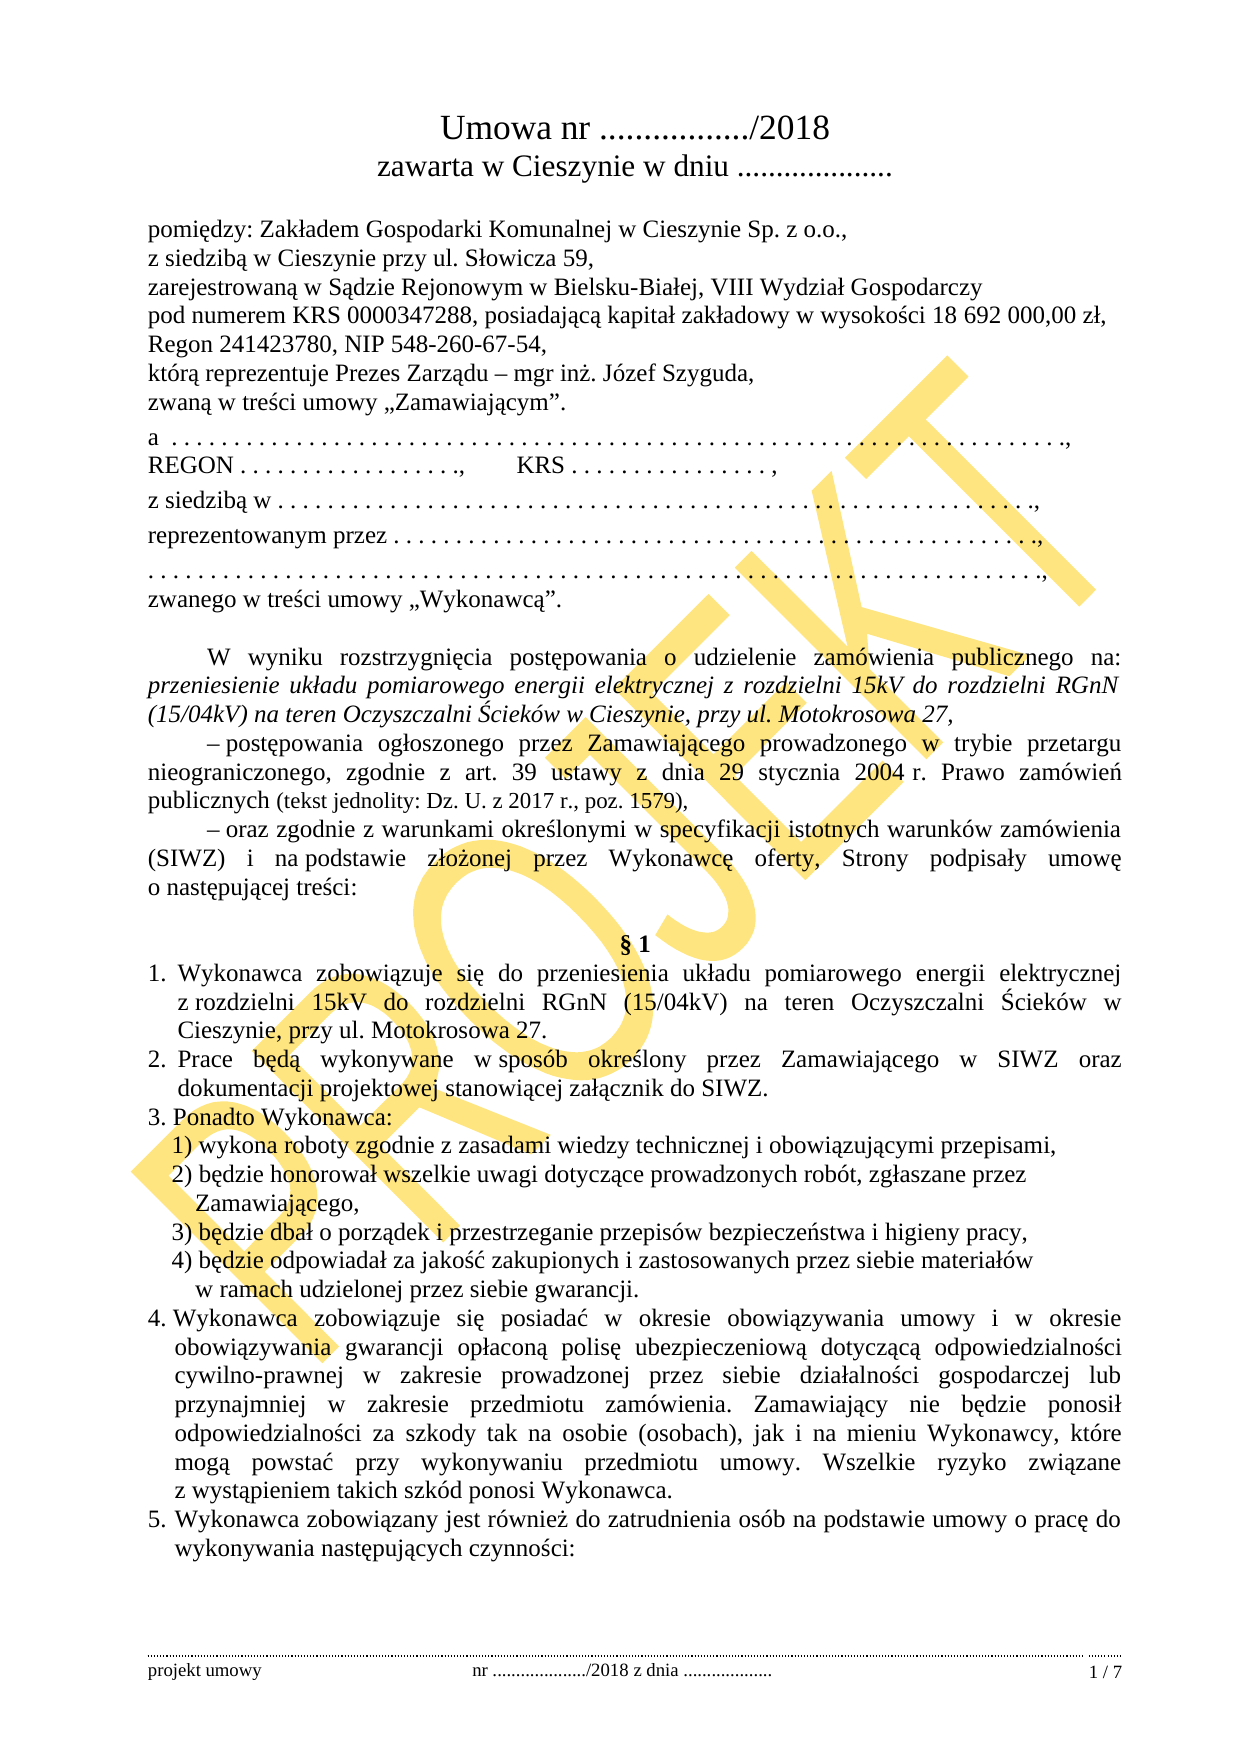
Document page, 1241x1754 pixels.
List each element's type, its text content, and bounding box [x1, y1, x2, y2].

text Regon 241423780, NIP 548-260-67-54, [148, 329, 1122, 358]
text – postępowania ogłoszonego przez Zamawiającego prowadzonego w trybie przetargu nieograniczonego, zgodnie z art. 39 ustawy z dnia 29 stycznia 2004 r. Prawo zamówień publicznych (tekst jednolity: Dz. U. z 2017 r., poz. 1579), [148, 728, 1122, 814]
text pod numerem KRS 0000347288, posiadającą kapitał zakładowy w wysokości 18 692 000,00 zł, [148, 301, 1122, 329]
text a . . . . . . . . . . . . . . . . . . . . . . . . . . . . . . . . . . . . . . . . . . . . . . . . . . . . . . . . . . . . . . . . . . . . . . . ., [148, 422, 1122, 451]
text 3) będzie dbał o porządek i przestrzeganie przepisów bezpieczeństwa i higieny pracy, [171, 1217, 1122, 1246]
text zarejestrowaną w Sądzie Rejonowym w Bielsku-Białej, VIII Wydział Gospodarczy [148, 272, 1122, 301]
text zawarta w Cieszynie w dniu .................... [148, 147, 1122, 183]
text z siedzibą w Cieszynie przy ul. Słowicza 59, [148, 243, 1122, 272]
text 1) wykona roboty zgodnie z zasadami wiedzy technicznej i obowiązującymi przepisami, [171, 1131, 1122, 1159]
text zwanego w treści umowy „Wykonawcą”. [148, 584, 1122, 613]
text z siedzibą w . . . . . . . . . . . . . . . . . . . . . . . . . . . . . . . . . . . . . . . . . . . . . . . . . . . . . . . . . . . . ., [148, 486, 1122, 514]
text którą reprezentuje Prezes Zarządu – mgr inż. Józef Szyguda, [148, 358, 1122, 387]
text § 1 [148, 929, 1122, 958]
text 3. Ponadto Wykonawca: [148, 1102, 1122, 1131]
text reprezentowanym przez . . . . . . . . . . . . . . . . . . . . . . . . . . . . . . . . . . . . . . . . . . . . . . . . . . . ., [148, 521, 1122, 549]
list Wykonawca zobowiązuje się do przeniesienia układu pomiarowego energii elektrycznej z rozdzielni 15kV do rozdzielni RGnN (15/04kV) na teren Oczyszczalni Ścieków w Cieszynie, przy ul. Motokrosowa 27. [148, 958, 1122, 1044]
text 4. Wykonawca zobowiązuje się posiadać w okresie obowiązywania umowy i w okresie obowiązywania gwarancji opłaconą polisę ubezpieczeniową dotyczącą odpowiedzialności cywilno-prawnej w zakresie prowadzonej przez siebie działalności gospodarczej lub przynajmniej w zakresie przedmiotu zamówienia. Zamawiający nie będzie ponosił odpowiedzialności za szkody tak na osobie (osobach), jak i na mieniu Wykonawcy, które mogą powstać przy wykonywaniu przedmiotu umowy. Wszelkie ryzyko związane z wystąpieniem takich szkód ponosi Wykonawca. [148, 1303, 1122, 1504]
text 5. Wykonawca zobowiązany jest również do zatrudnienia osób na podstawie umowy o pracę do wykonywania następujących czynności: [148, 1504, 1122, 1562]
text REGON . . . . . . . . . . . . . . . . . ., KRS . . . . . . . . . . . . . . . . , [148, 451, 1122, 479]
list Prace będą wykonywane w sposób określony przez Zamawiającego w SIWZ oraz dokumentacji projektowej stanowiącej załącznik do SIWZ. [148, 1044, 1122, 1102]
text pomiędzy: Zakładem Gospodarki Komunalnej w Cieszynie Sp. z o.o., [148, 214, 1122, 243]
text W wyniku rozstrzygnięcia postępowania o udzielenie zamówienia publicznego na: przeniesienie układu pomiarowego energii elektrycznej z rozdzielni 15kV do rozdzielni RGnN (15/04kV) na teren Oczyszczalni Ścieków w Cieszynie, przy ul. Motokrosowa 27, [148, 642, 1122, 728]
text – oraz zgodnie z warunkami określonymi w specyfikacji istotnych warunków zamówienia (SIWZ) i na podstawie złożonej przez Wykonawcę oferty, Strony podpisały umowę o następującej treści: [148, 814, 1122, 901]
text 4) będzie odpowiadał za jakość zakupionych i zastosowanych przez siebie materiałów w ramach udzielonej przez siebie gwarancji. [171, 1246, 1122, 1303]
text . . . . . . . . . . . . . . . . . . . . . . . . . . . . . . . . . . . . . . . . . . . . . . . . . . . . . . . . . . . . . . . . . . . . . . . ., [148, 556, 1122, 584]
text zwaną w treści umowy „Zamawiającym”. [148, 387, 1122, 416]
text 2) będzie honorował wszelkie uwagi dotyczące prowadzonych robót, zgłaszane przez Zamawiającego, [171, 1159, 1122, 1217]
text Umowa nr ................./2018 [148, 106, 1122, 147]
